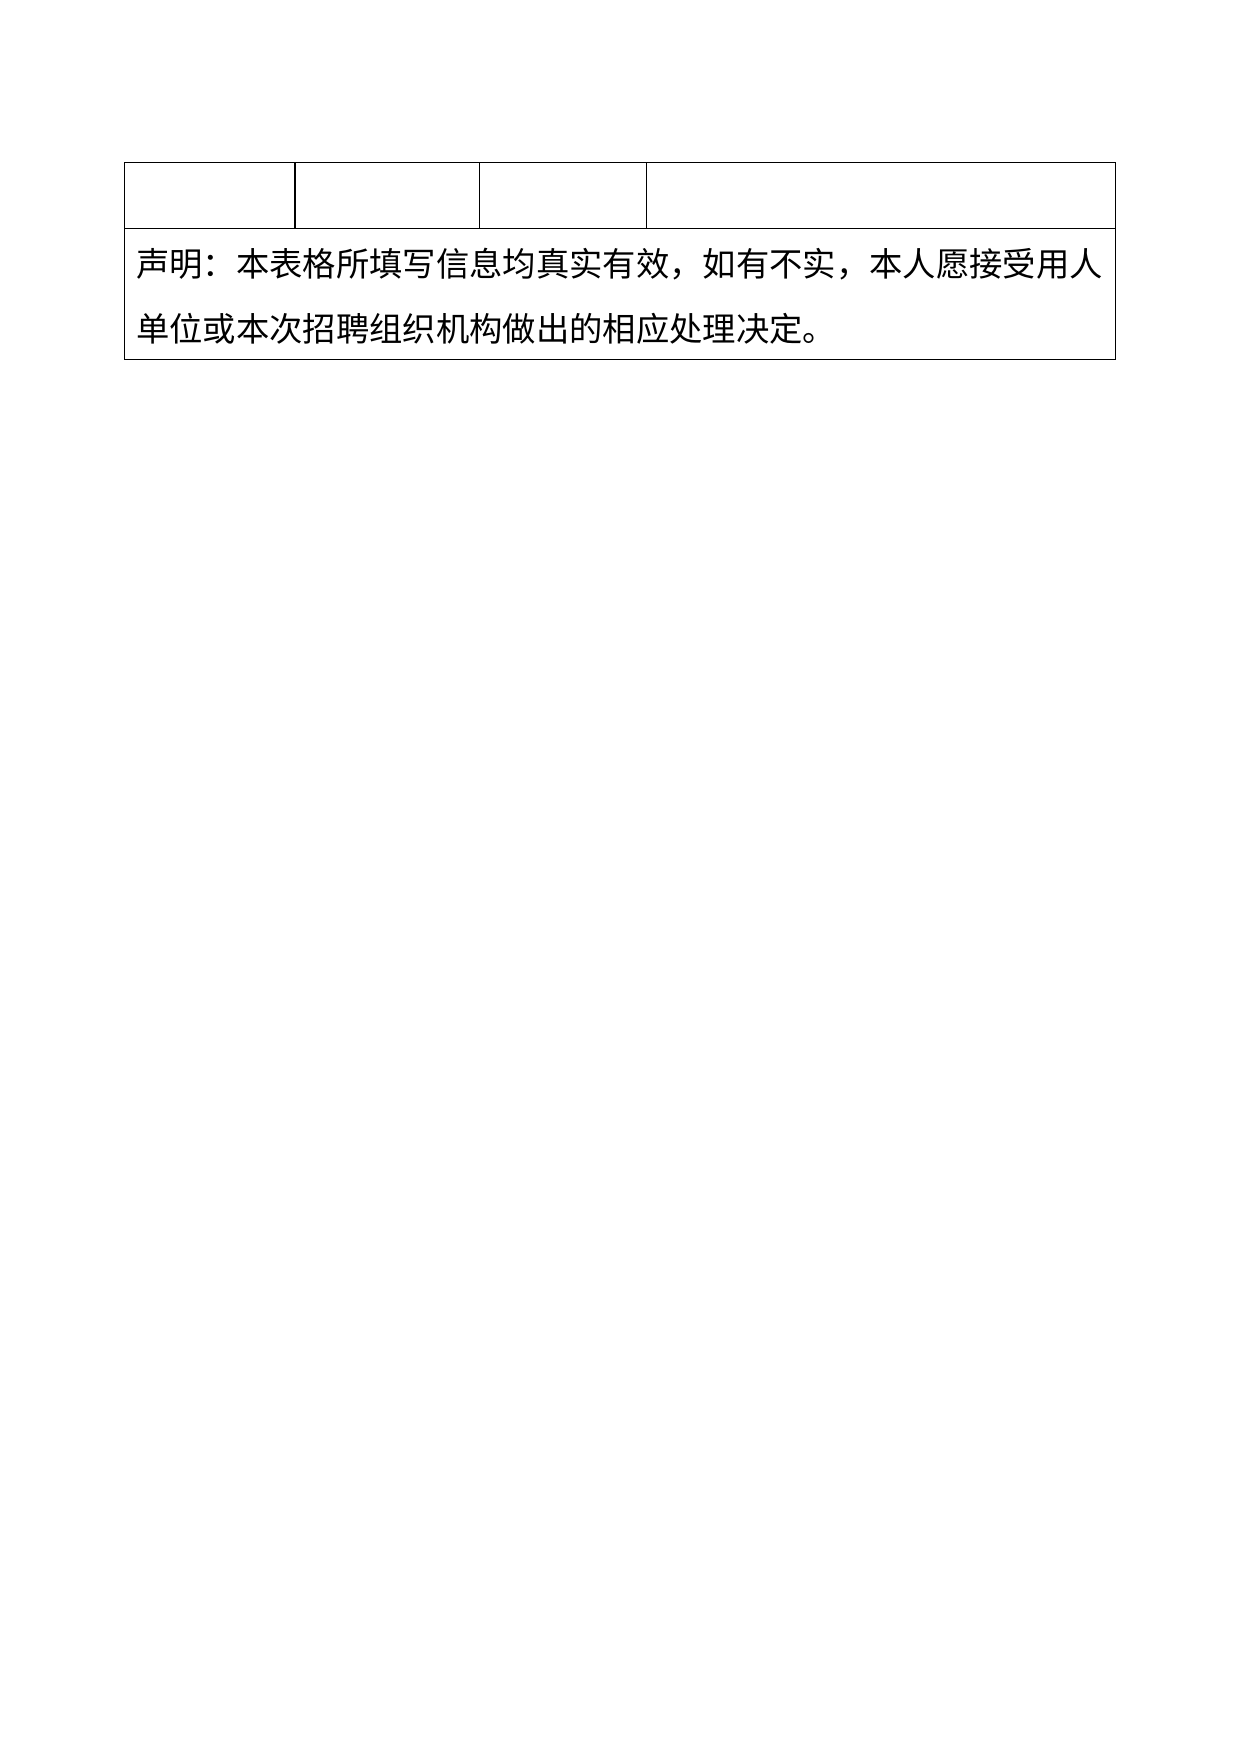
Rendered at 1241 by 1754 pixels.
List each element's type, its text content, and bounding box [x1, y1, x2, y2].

table_cell [480, 163, 646, 228]
table_cell [125, 163, 294, 228]
table_cell [296, 163, 479, 228]
table_cell [647, 163, 1115, 228]
table_cell 声明：本表格所填写信息均真实有效，如有不实，本人愿接受用人单位或本次招聘组织机构做出的相应处理决定。 [125, 229, 1115, 359]
